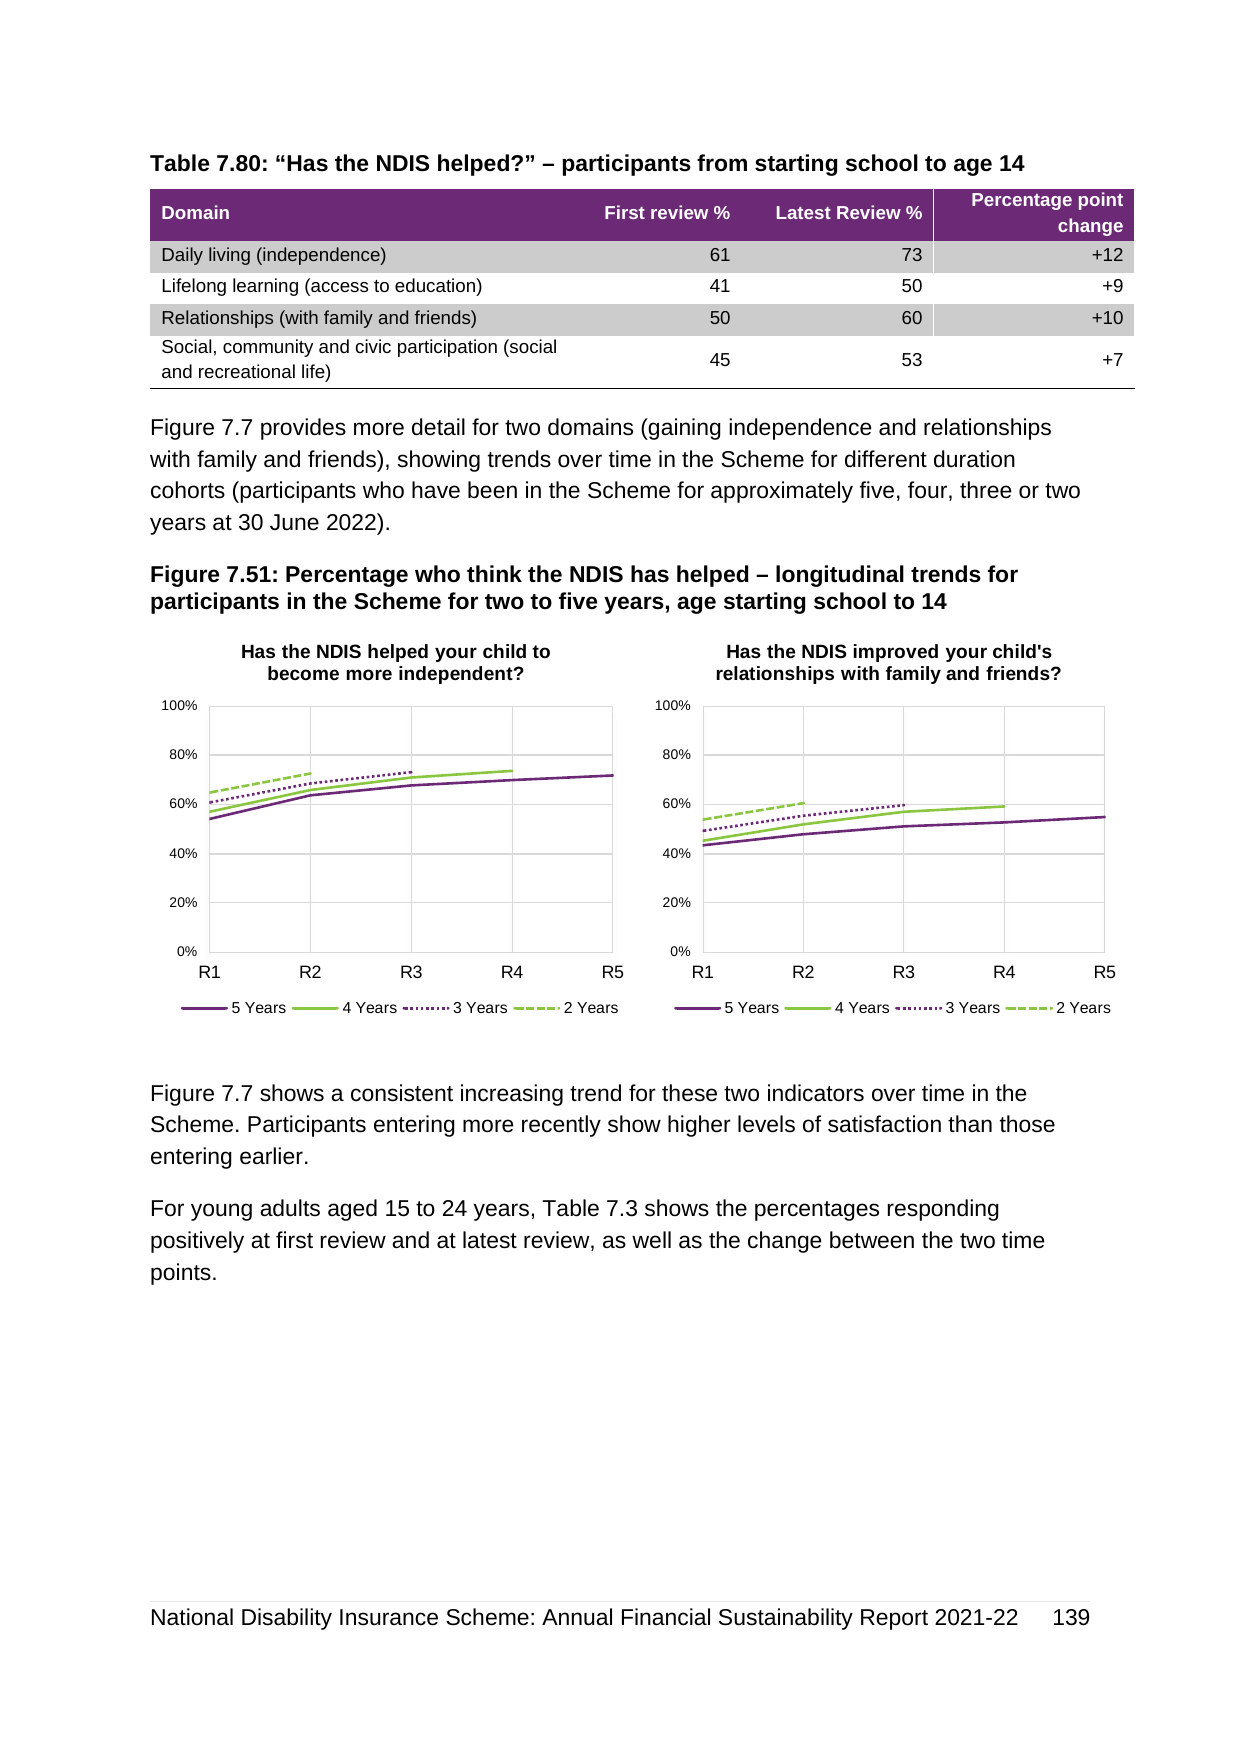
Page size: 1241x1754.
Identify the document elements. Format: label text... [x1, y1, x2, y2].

text Table 7.2: “Has the NDIS helped?” – participants from starting school to age 14 [150, 150, 1090, 176]
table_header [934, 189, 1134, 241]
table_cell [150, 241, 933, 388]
text Figure 7.7 shows a consistent increasing trend for these two indicators over time in the Scheme. Participants entering more recently show higher levels of satisfaction than those entering earlier. [150, 1080, 1090, 1169]
text Figure 7.7: Percentage who think the NDIS has helped – longitudinal trends for participants in the Scheme for two to five years, age starting school to 14 [150, 561, 1090, 614]
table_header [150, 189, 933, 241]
text Figure 7.7 provides more detail for two domains (gaining independence and relationships with family and friends), showing trends over time in the Scheme for different duration cohorts (participants who have been in the Scheme for approximately five, four, three or two years at 30 June 2022). [150, 414, 1090, 535]
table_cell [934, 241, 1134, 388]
text For young adults aged 15 to 24 years, Table 7.3 shows the percentages responding positively at first review and at latest review, as well as the change between the two time points. [150, 1195, 1090, 1285]
